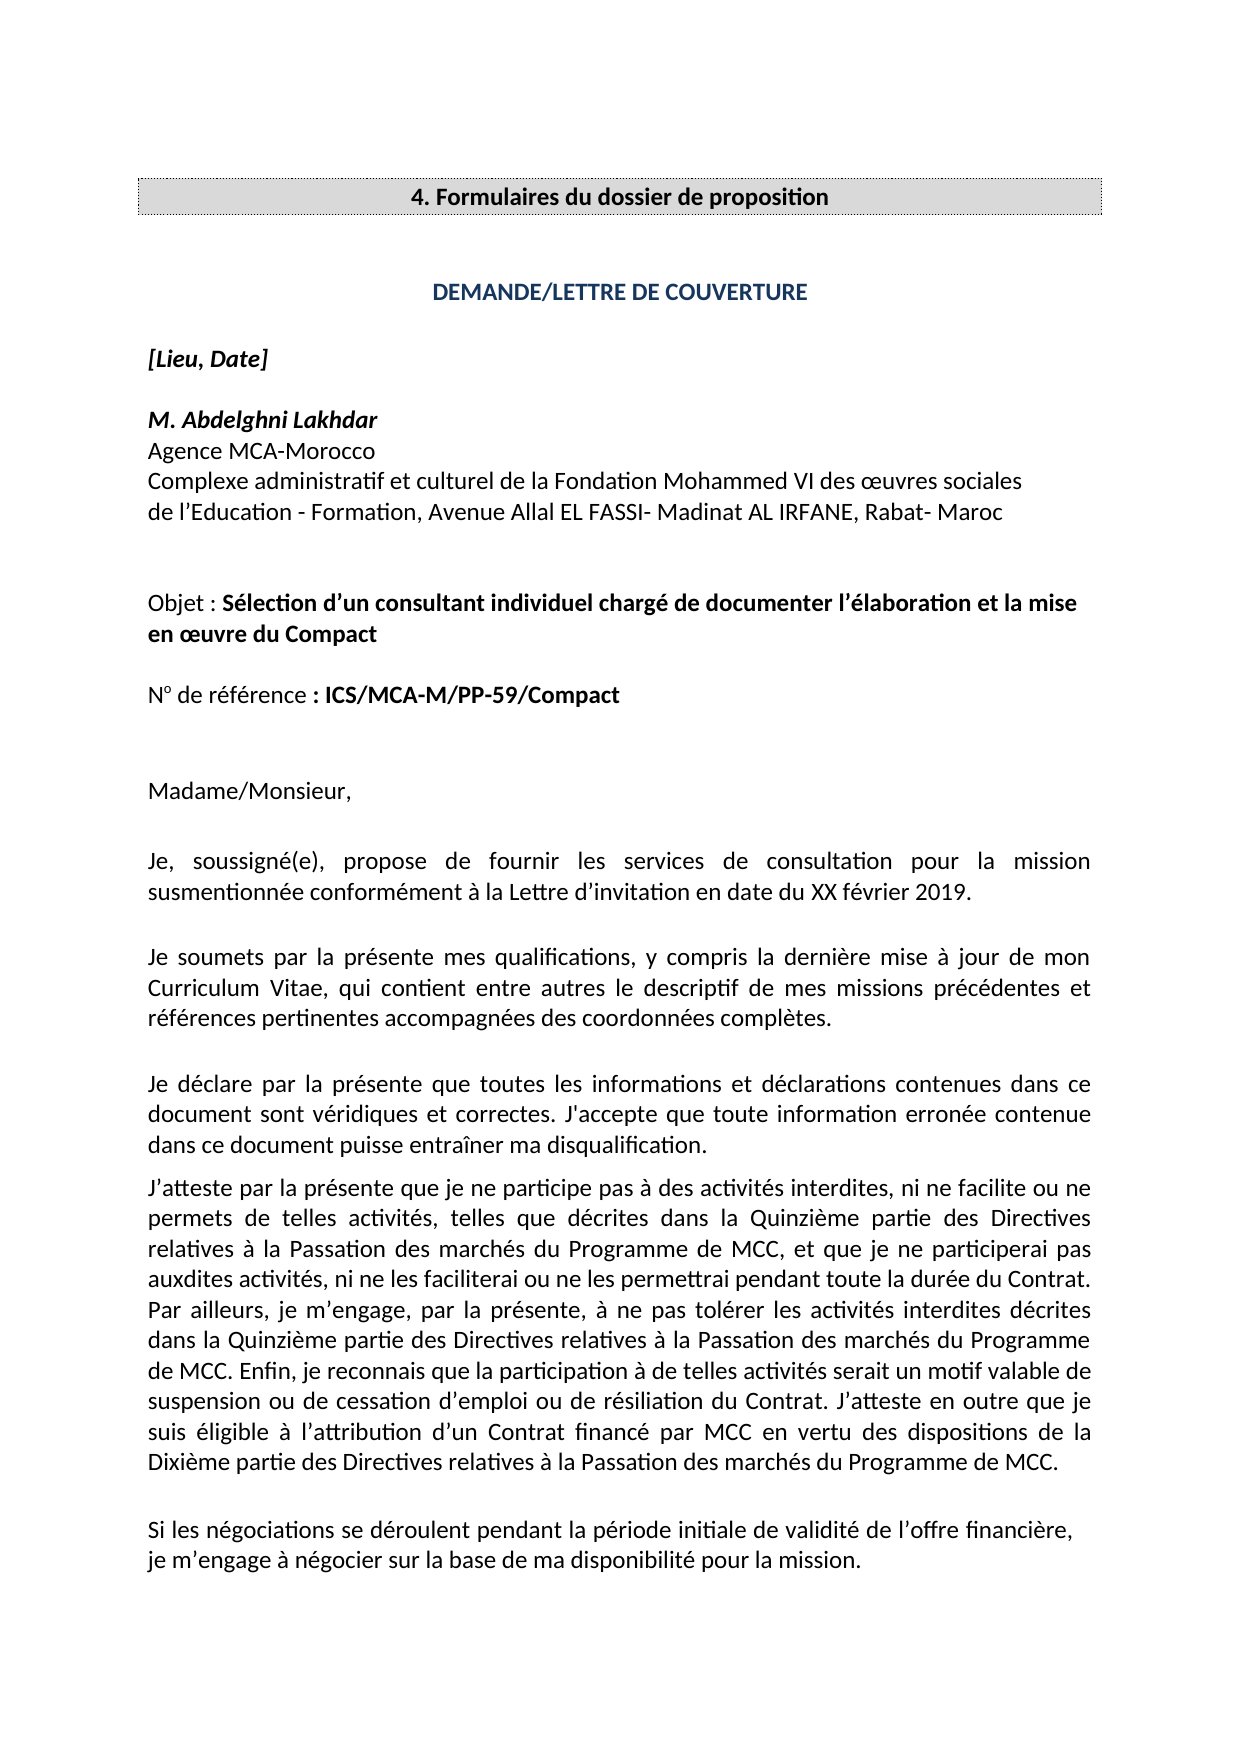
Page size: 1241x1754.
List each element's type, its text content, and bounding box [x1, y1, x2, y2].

text Madame/Monsieur, [148, 775, 1093, 806]
text Je soumets par la présente mes qualifications, y compris la dernière mise à jour de mon Curriculum Vitae, qui contient entre autres le descriptif de mes missions précédentes et références pertinentes accompagnées des coordonnées complètes. [148, 941, 1093, 1033]
text M. Abdelghni Lakhdar [148, 404, 1093, 435]
text 4. Formulaires du dossier de proposition [138, 178, 1102, 215]
text Si les négociations se déroulent pendant la période initiale de validité de l’offre financière, je m’engage à négocier sur la base de ma disponibilité pour la mission. [148, 1514, 1074, 1575]
text Objet : Sélection d’un consultant individuel chargé de documenter l’élaboration et la mise en œuvre du Compact [148, 588, 1093, 649]
text de l’Education - Formation, Avenue Allal EL FASSI- Madinat AL IRFANE, Rabat- Maroc [148, 496, 1093, 527]
text DEMANDE/LETTRE DE COUVERTURE [148, 276, 1093, 306]
text J’atteste par la présente que je ne participe pas à des activités interdites, ni ne facilite ou ne permets de telles activités, telles que décrites dans la Quinzième partie des Directives relatives à la Passation des marchés du Programme de MCC, et que je ne participerai pas auxdites activités, ni ne les faciliterai ou ne les permettrai pendant toute la durée du Contrat. Par ailleurs, je m’engage, par la présente, à ne pas tolérer les activités interdites décrites dans la Quinzième partie des Directives relatives à la Passation des marchés du Programme de MCC. Enfin, je reconnais que la participation à de telles activités serait un motif valable de suspension ou de cessation d’emploi ou de résiliation du Contrat. J’atteste en outre que je suis éligible à l’attribution d’un Contrat financé par MCC en vertu des dispositions de la Dixième partie des Directives relatives à la Passation des marchés du Programme de MCC. [148, 1172, 1093, 1477]
text Je, soussigné(e), propose de fournir les services de consultation pour la mission susmentionnée conformément à la Lettre d’invitation en date du XX février 2019. [148, 845, 1093, 906]
text Je déclare par la présente que toutes les informations et déclarations contenues dans ce document sont véridiques et correctes. J'accepte que toute information erronée contenue dans ce document puisse entraîner ma disqualification. [148, 1068, 1093, 1159]
text Complexe administratif et culturel de la Fondation Mohammed VI des œuvres sociales [148, 466, 1093, 496]
text [Lieu, Date] [148, 343, 1095, 374]
text Agence MCA-Morocco [148, 435, 1093, 466]
text No de référence : ICS/MCA-M/PP-59/Compact [148, 679, 1093, 710]
